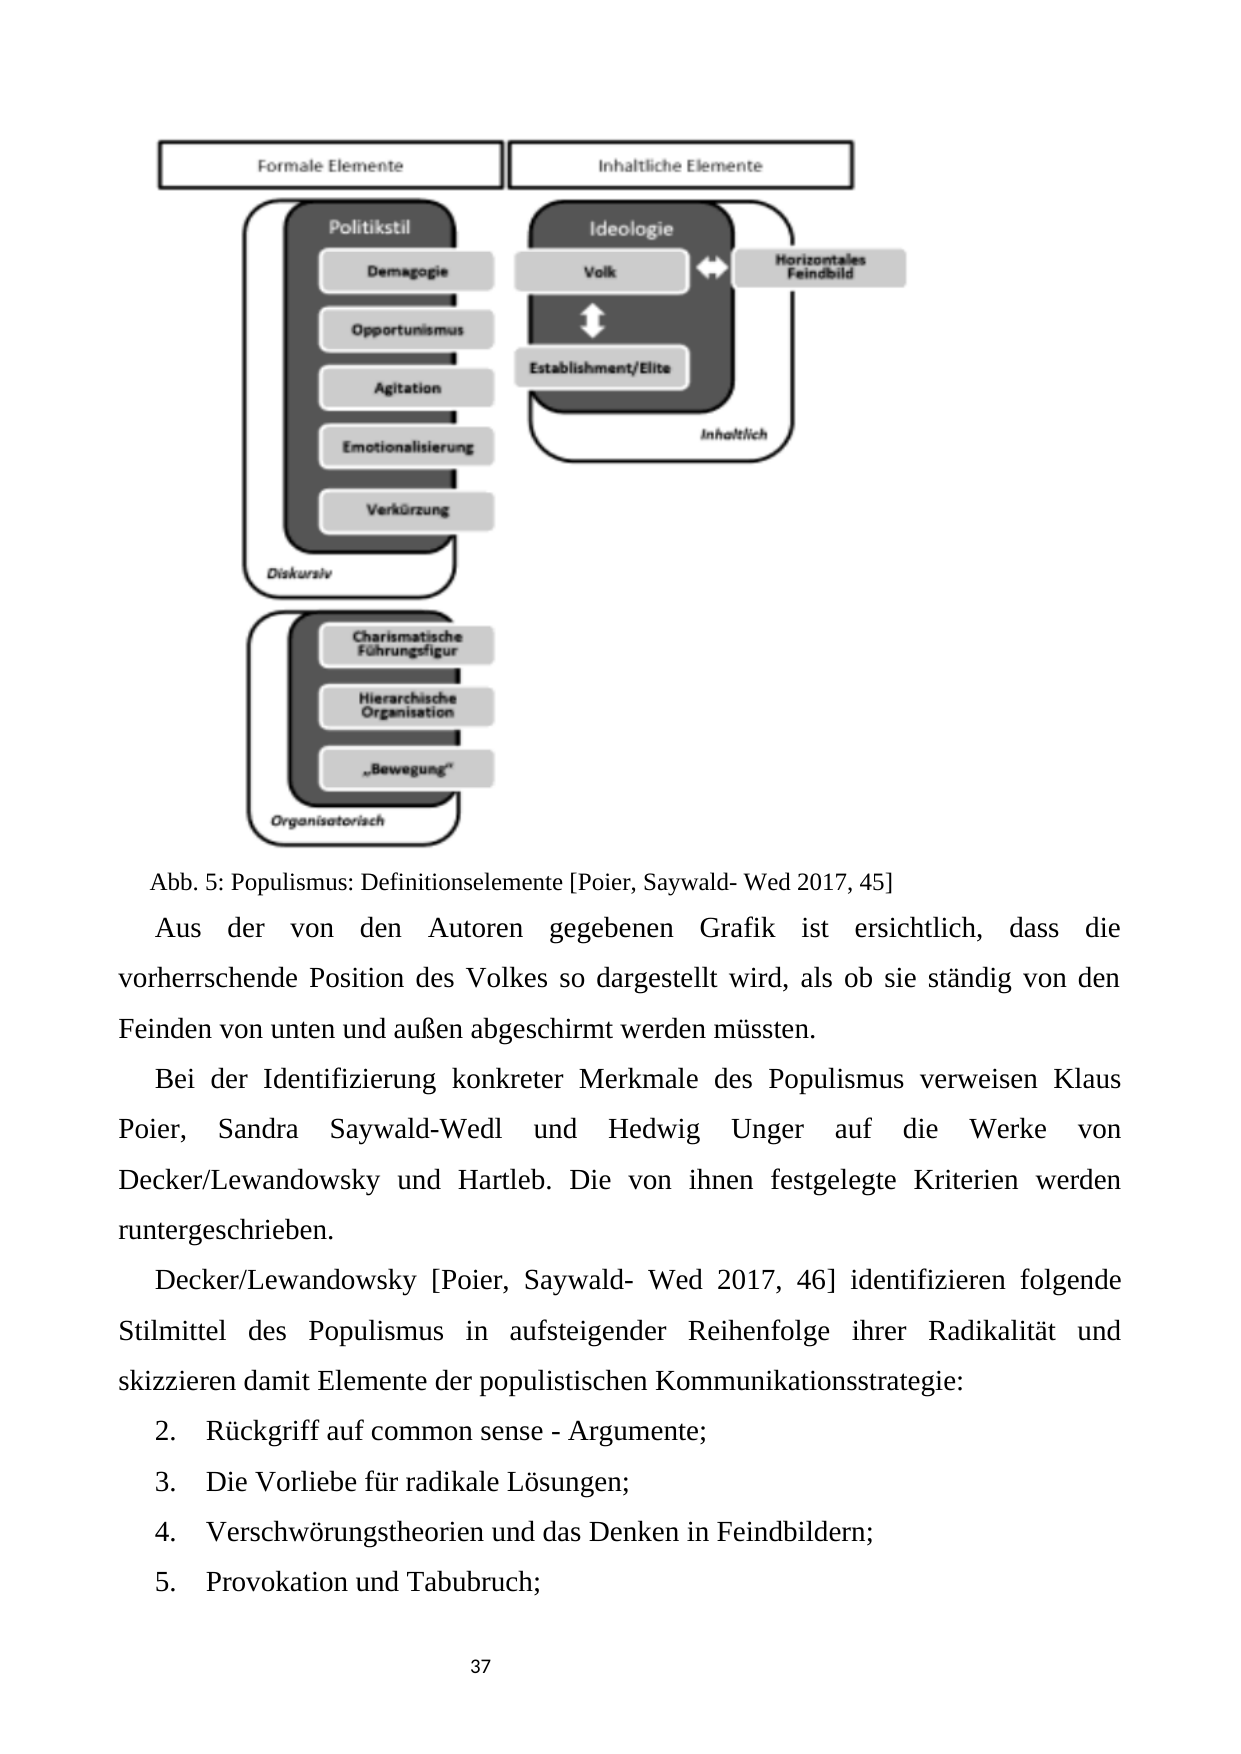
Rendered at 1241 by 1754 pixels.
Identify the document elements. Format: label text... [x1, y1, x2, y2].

list Die Vorliebe für radikale Lösungen; [118, 1464, 1122, 1497]
list Provokation und Tabubruch; [118, 1564, 1122, 1598]
picture [144, 118, 915, 855]
text Bei der Identifizierung konkreter Merkmale des Populismus verweisen Klaus Poier, Sandra Saywald-Wedl und Hedwig Unger auf die Werke von Decker/Lewandowsky und Hartleb. Die von ihnen festgelegte Kriterien werden runtergeschrieben. [118, 1061, 1122, 1246]
text Aus der von den Autoren gegebenen Grafik ist ersichtlich, dass die vorherrschende Position des Volkes so dargestellt wird, als ob sie ständig von den Feinden von unten und außen abgeschirmt werden müssten. [118, 910, 1122, 1044]
text Decker/Lewandowsky [Poier, Saywald- Wed 2017, 46] identifizieren folgende Stilmittel des Populismus in aufsteigender Reihenfolge ihrer Radikalität und skizzieren damit Elemente der populistischen Kommunikationsstrategie: [118, 1262, 1122, 1397]
text Abb. 5: Populismus: Definitionselemente [Poier, Saywald- Wed 2017, 45] [118, 867, 1122, 896]
list Rückgriff auf common sense - Argumente; [118, 1413, 1122, 1447]
list Verschwörungstheorien und das Denken in Feindbildern; [118, 1514, 1122, 1547]
